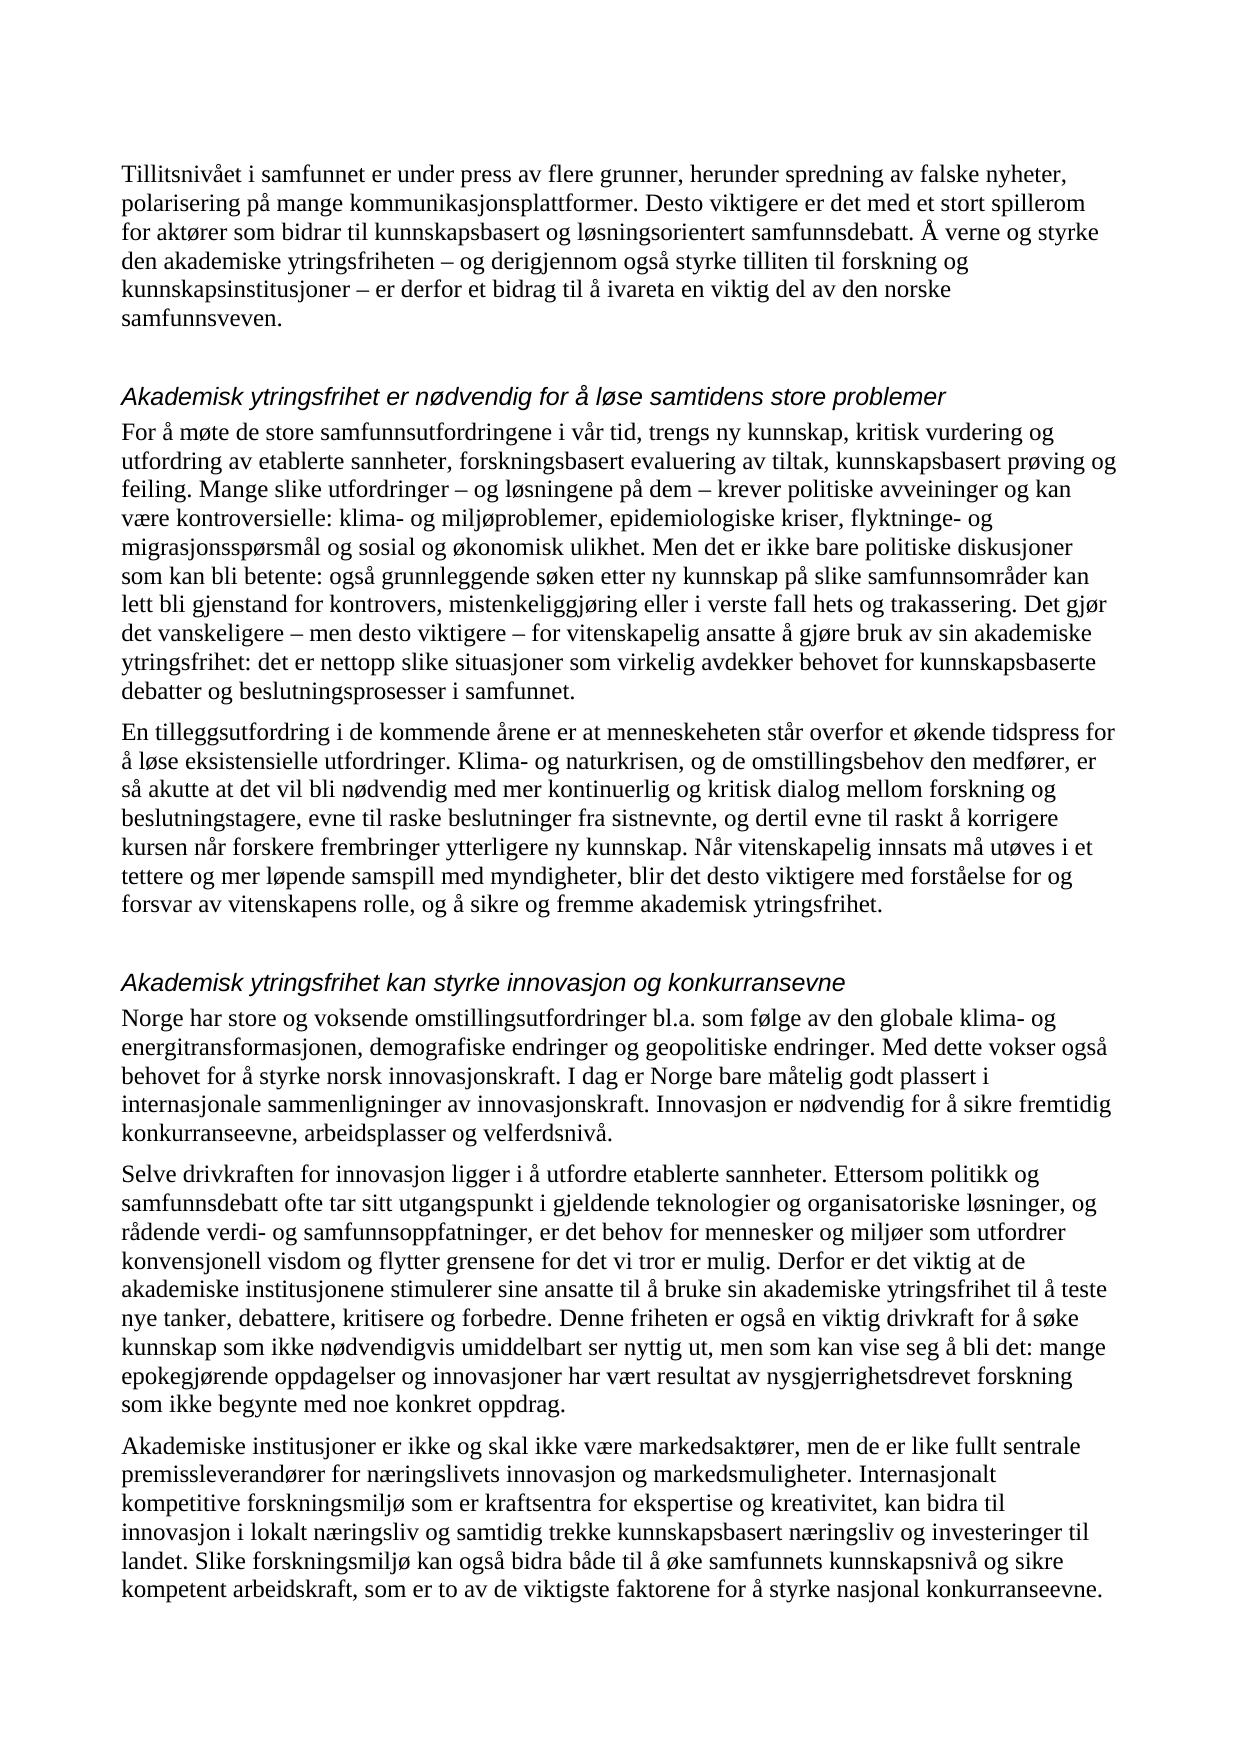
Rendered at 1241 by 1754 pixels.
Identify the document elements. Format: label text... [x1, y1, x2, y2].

text Norge har store og voksende omstillingsutfordringer bl.a. som følge av den globale klima- og energitransformasjonen, demografiske endringer og geopolitiske endringer. Med dette vokser også behovet for å styrke norsk innovasjonskraft. I dag er Norge bare måtelig godt plassert i internasjonale sammenligninger av innovasjonskraft. Innovasjon er nødvendig for å sikre fremtidig konkurranseevne, arbeidsplasser og velferdsnivå. [121, 1003, 1119, 1147]
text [121, 159, 1119, 332]
text Akademisk ytringsfrihet er nødvendig for å løse samtidens store problemer [121, 382, 1119, 411]
text Akademisk ytringsfrihet kan styrke innovasjon og konkurransevne [121, 968, 1119, 997]
text En tilleggsutfordring i de kommende årene er at menneskeheten står overfor et økende tidspress for å løse eksistensielle utfordringer. Klima- og naturkrisen, og de omstillingsbehov den medfører, er så akutte at det vil bli nødvendig med mer kontinuerlig og kritisk dialog mellom forskning og beslutningstagere, evne til raske beslutninger fra sistnevnte, og dertil evne til raskt å korrigere kursen når forskere frembringer ytterligere ny kunnskap. Når vitenskapelig innsats må utøves i et tettere og mer løpende samspill med myndigheter, blir det desto viktigere med forståelse for og forsvar av vitenskapens rolle, og å sikre og fremme akademisk ytringsfrihet. [121, 717, 1119, 918]
text For å møte de store samfunnsutfordringene i vår tid, trengs ny kunnskap, kritisk vurdering og utfordring av etablerte sannheter, forskningsbasert evaluering av tiltak, kunnskapsbasert prøving og feiling. Mange slike utfordringer – og løsningene på dem – krever politiske avveininger og kan være kontroversielle: klima- og miljøproblemer, epidemiologiske kriser, flyktninge- og migrasjonsspørsmål og sosial og økonomisk ulikhet. Men det er ikke bare politiske diskusjoner som kan bli betente: også grunnleggende søken etter ny kunnskap på slike samfunnsområder kan lett bli gjenstand for kontrovers, mistenkeliggjøring eller i verste fall hets og trakassering. Det gjør det vanskeligere – men desto viktigere – for vitenskapelig ansatte å gjøre bruk av sin akademiske ytringsfrihet: det er nettopp slike situasjoner som virkelig avdekker behovet for kunnskapsbaserte debatter og beslutningsprosesser i samfunnet. [121, 417, 1119, 704]
text Selve drivkraften for innovasjon ligger i å utfordre etablerte sannheter. Ettersom politikk og samfunnsdebatt ofte tar sitt utgangspunkt i gjeldende teknologier og organisatoriske løsninger, og rådende verdi- og samfunnsoppfatninger, er det behov for mennesker og miljøer som utfordrer konvensjonell visdom og flytter grensene for det vi tror er mulig. Derfor er det viktig at de akademiske institusjonene stimulerer sine ansatte til å bruke sin akademiske ytringsfrihet til å teste nye tanker, debattere, kritisere og forbedre. Denne friheten er også en viktig drivkraft for å søke kunnskap som ikke nødvendigvis umiddelbart ser nyttig ut, men som kan vise seg å bli det: mange epokegjørende oppdagelser og innovasjoner har vært resultat av nysgjerrighetsdrevet forskning som ikke begynte med noe konkret oppdrag. [121, 1159, 1119, 1418]
text Akademiske institusjoner er ikke og skal ikke være markedsaktører, men de er like fullt sentrale premissleverandører for næringslivets innovasjon og markedsmuligheter. Internasjonalt kompetitive forskningsmiljø som er kraftsentra for ekspertise og kreativitet, kan bidra til innovasjon i lokalt næringsliv og samtidig trekke kunnskapsbasert næringsliv og investeringer til landet. Slike forskningsmiljø kan også bidra både til å øke samfunnets kunnskapsnivå og sikre kompetent arbeidskraft, som er to av de viktigste faktorene for å styrke nasjonal konkurranseevne. [121, 1431, 1119, 1603]
